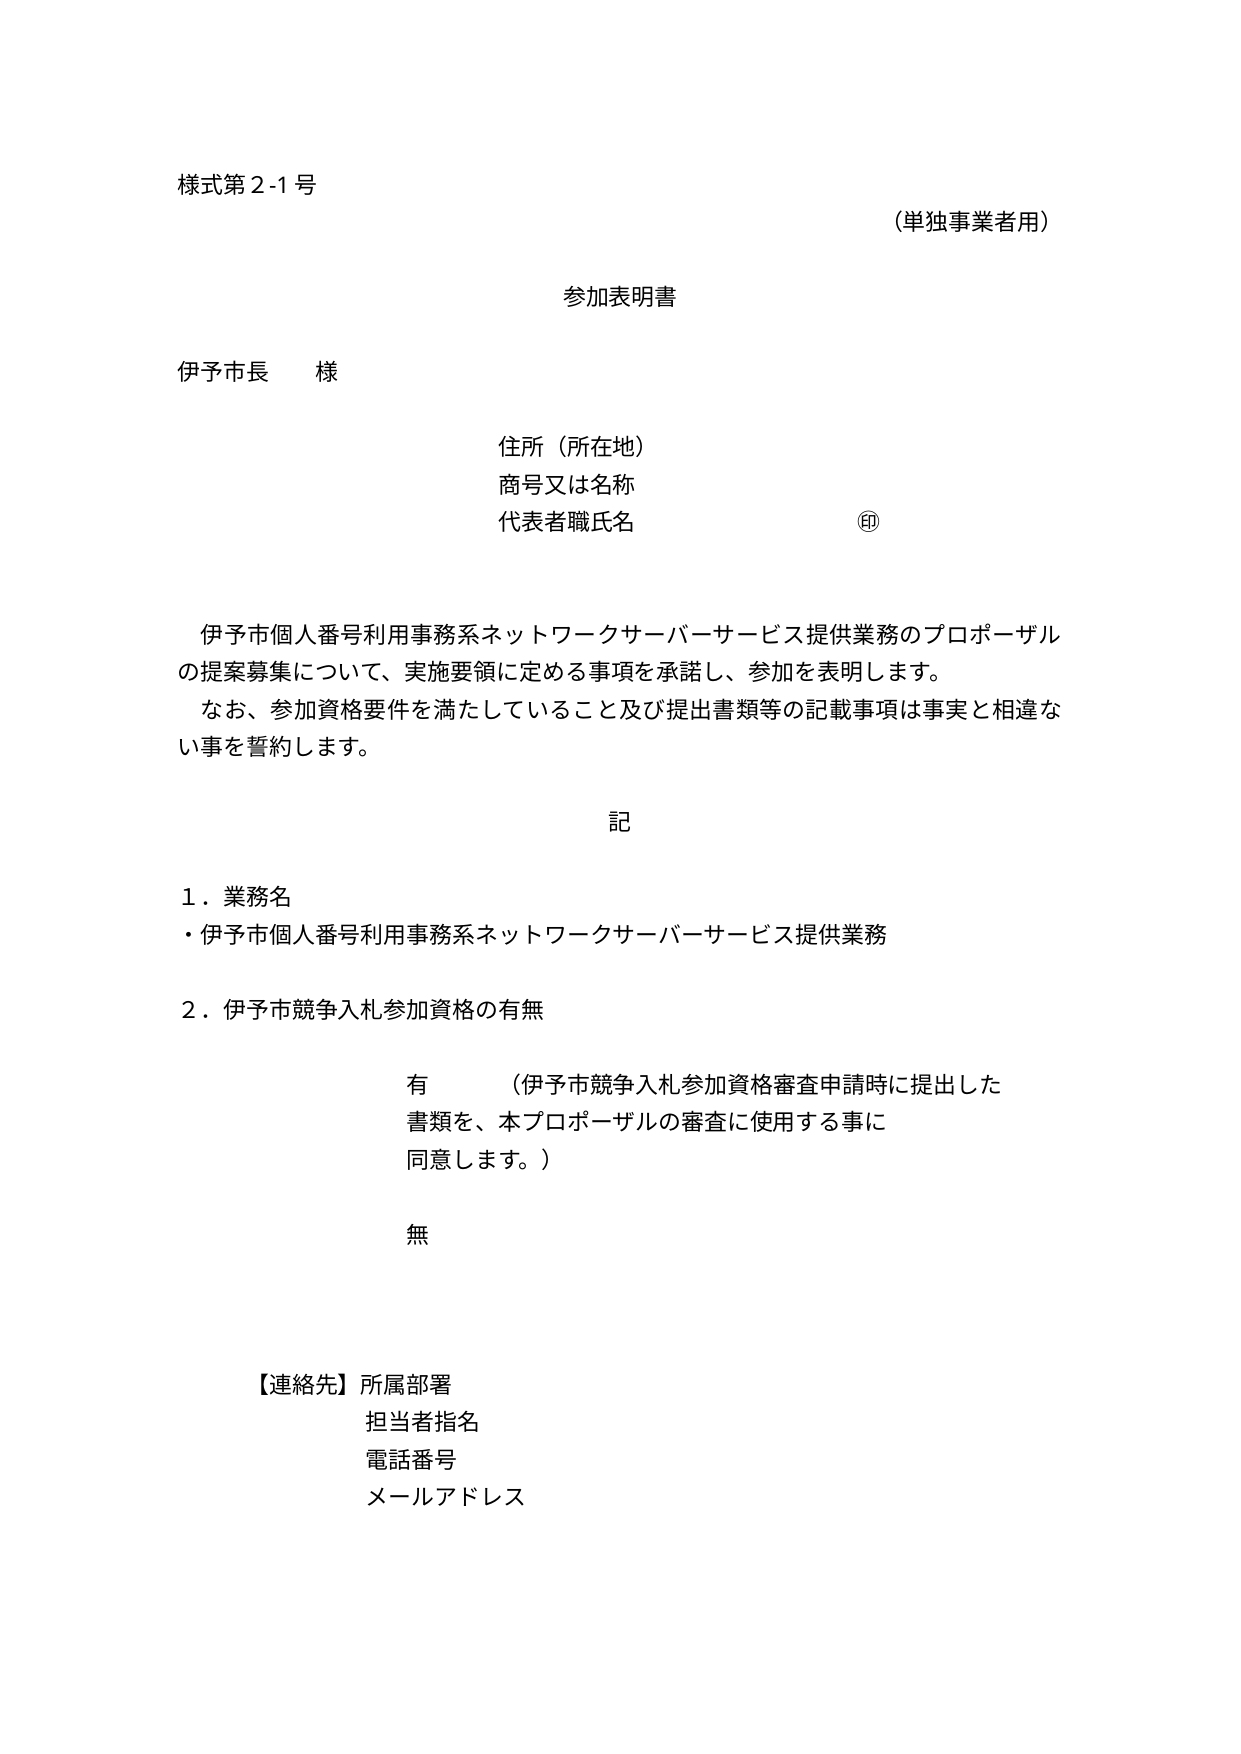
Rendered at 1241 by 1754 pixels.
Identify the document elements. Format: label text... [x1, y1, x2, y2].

text 伊予市個人番号利用事務系ネットワークサーバーサービス提供業務のプロポーザルの提案募集について、実施要領に定める事項を承諾し、参加を表明します。 [177, 614, 1063, 689]
text （単独事業者用） [177, 202, 1063, 239]
text 記 [177, 802, 1063, 839]
text 様式第２-1号 [177, 164, 1063, 202]
text 【連絡先】所属部署 [177, 1364, 1063, 1402]
text 担当者指名 [177, 1402, 1063, 1439]
text １．業務名 [177, 877, 1063, 914]
text 同意します。） [177, 1139, 1063, 1177]
text 参加表明書 [177, 277, 1063, 314]
text ・伊予市個人番号利用事務系ネットワークサーバーサービス提供業務 [177, 914, 1063, 952]
text なお、参加資格要件を満たしていること及び提出書類等の記載事項は事実と相違ない事を誓約します。 [177, 689, 1063, 764]
text ２．伊予市競争入札参加資格の有無 [177, 989, 1063, 1027]
text メールアドレス [177, 1477, 1063, 1514]
text 書類を、本プロポーザルの審査に使用する事に [177, 1102, 1063, 1139]
text 電話番号 [177, 1439, 1063, 1477]
text 伊予市長 様 [177, 352, 1063, 389]
text 無 [177, 1214, 1063, 1252]
text 商号又は名称 [177, 464, 1063, 502]
text 有 （伊予市競争入札参加資格審査申請時に提出した [177, 1064, 1063, 1102]
text 代表者職氏名 ㊞ [177, 502, 1063, 539]
text 住所（所在地） [177, 427, 1063, 464]
